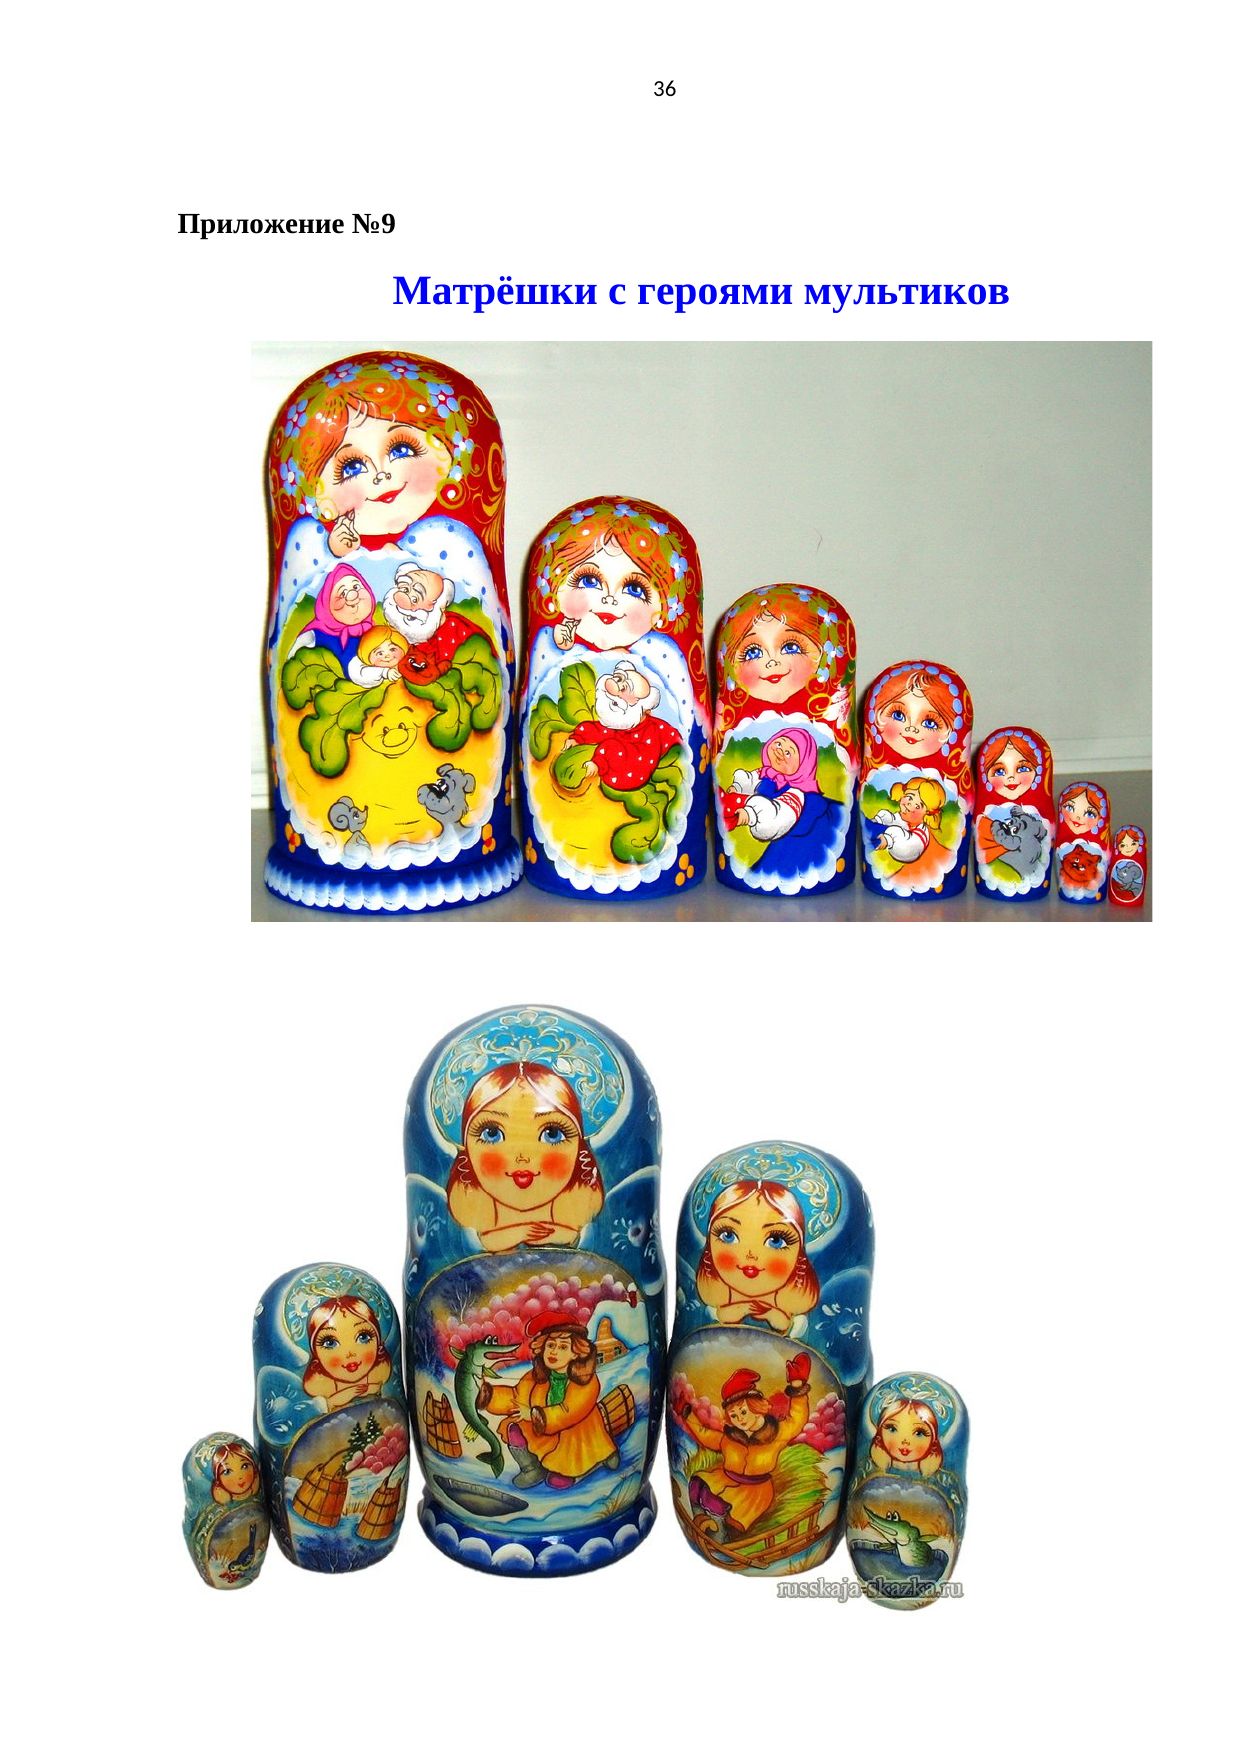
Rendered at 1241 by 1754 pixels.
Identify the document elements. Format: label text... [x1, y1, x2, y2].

picture [177, 1000, 977, 1616]
text Матрёшки с героями мультиков [177, 265, 1152, 313]
text Приложение №9 [177, 206, 1152, 239]
picture [251, 341, 1153, 922]
